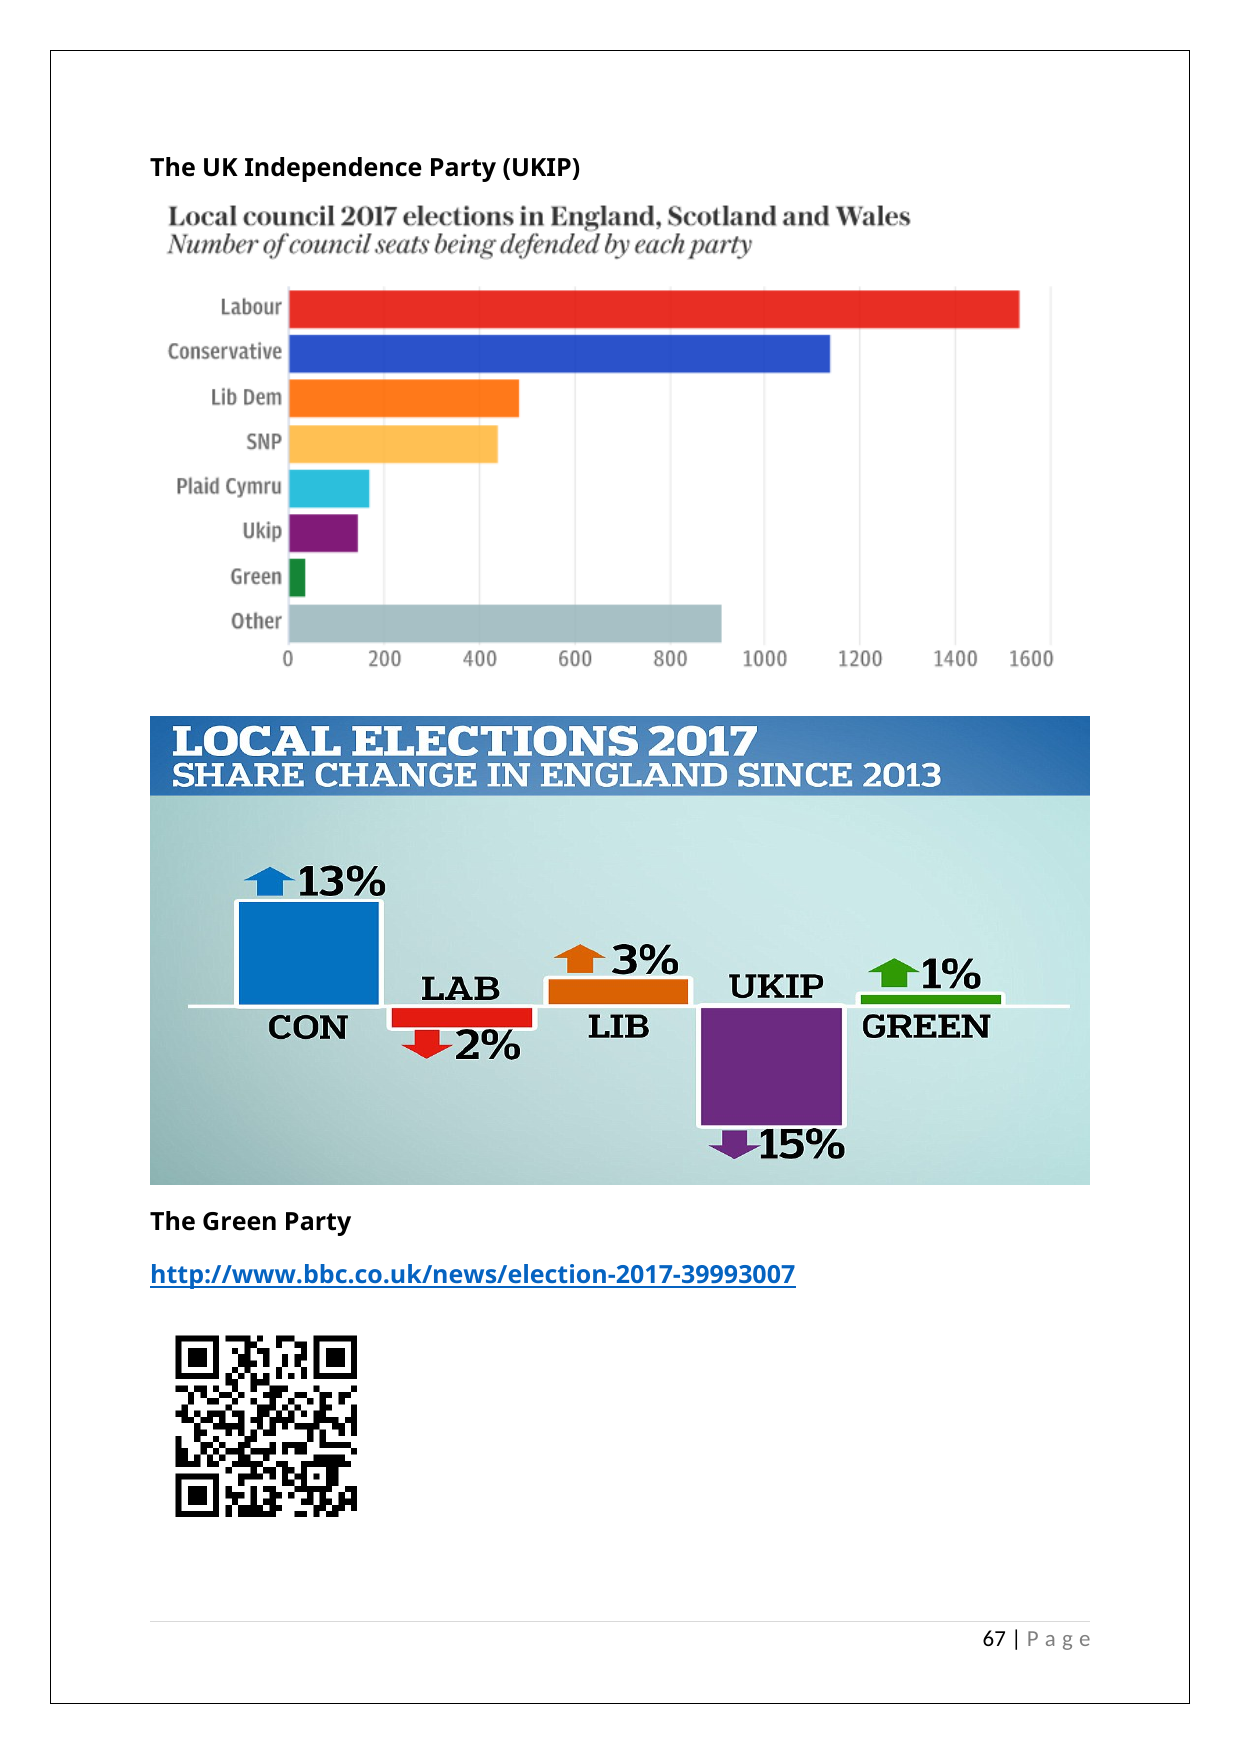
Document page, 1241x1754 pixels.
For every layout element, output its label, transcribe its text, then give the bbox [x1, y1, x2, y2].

picture [150, 1310, 382, 1542]
text The Green Party [150, 1204, 1090, 1238]
picture [150, 716, 1090, 1185]
picture [150, 203, 1091, 698]
text The UK Independence Party (UKIP) [150, 150, 1090, 184]
text http://www.bbc.co.uk/news/election-2017-39993007 [150, 1257, 1090, 1291]
